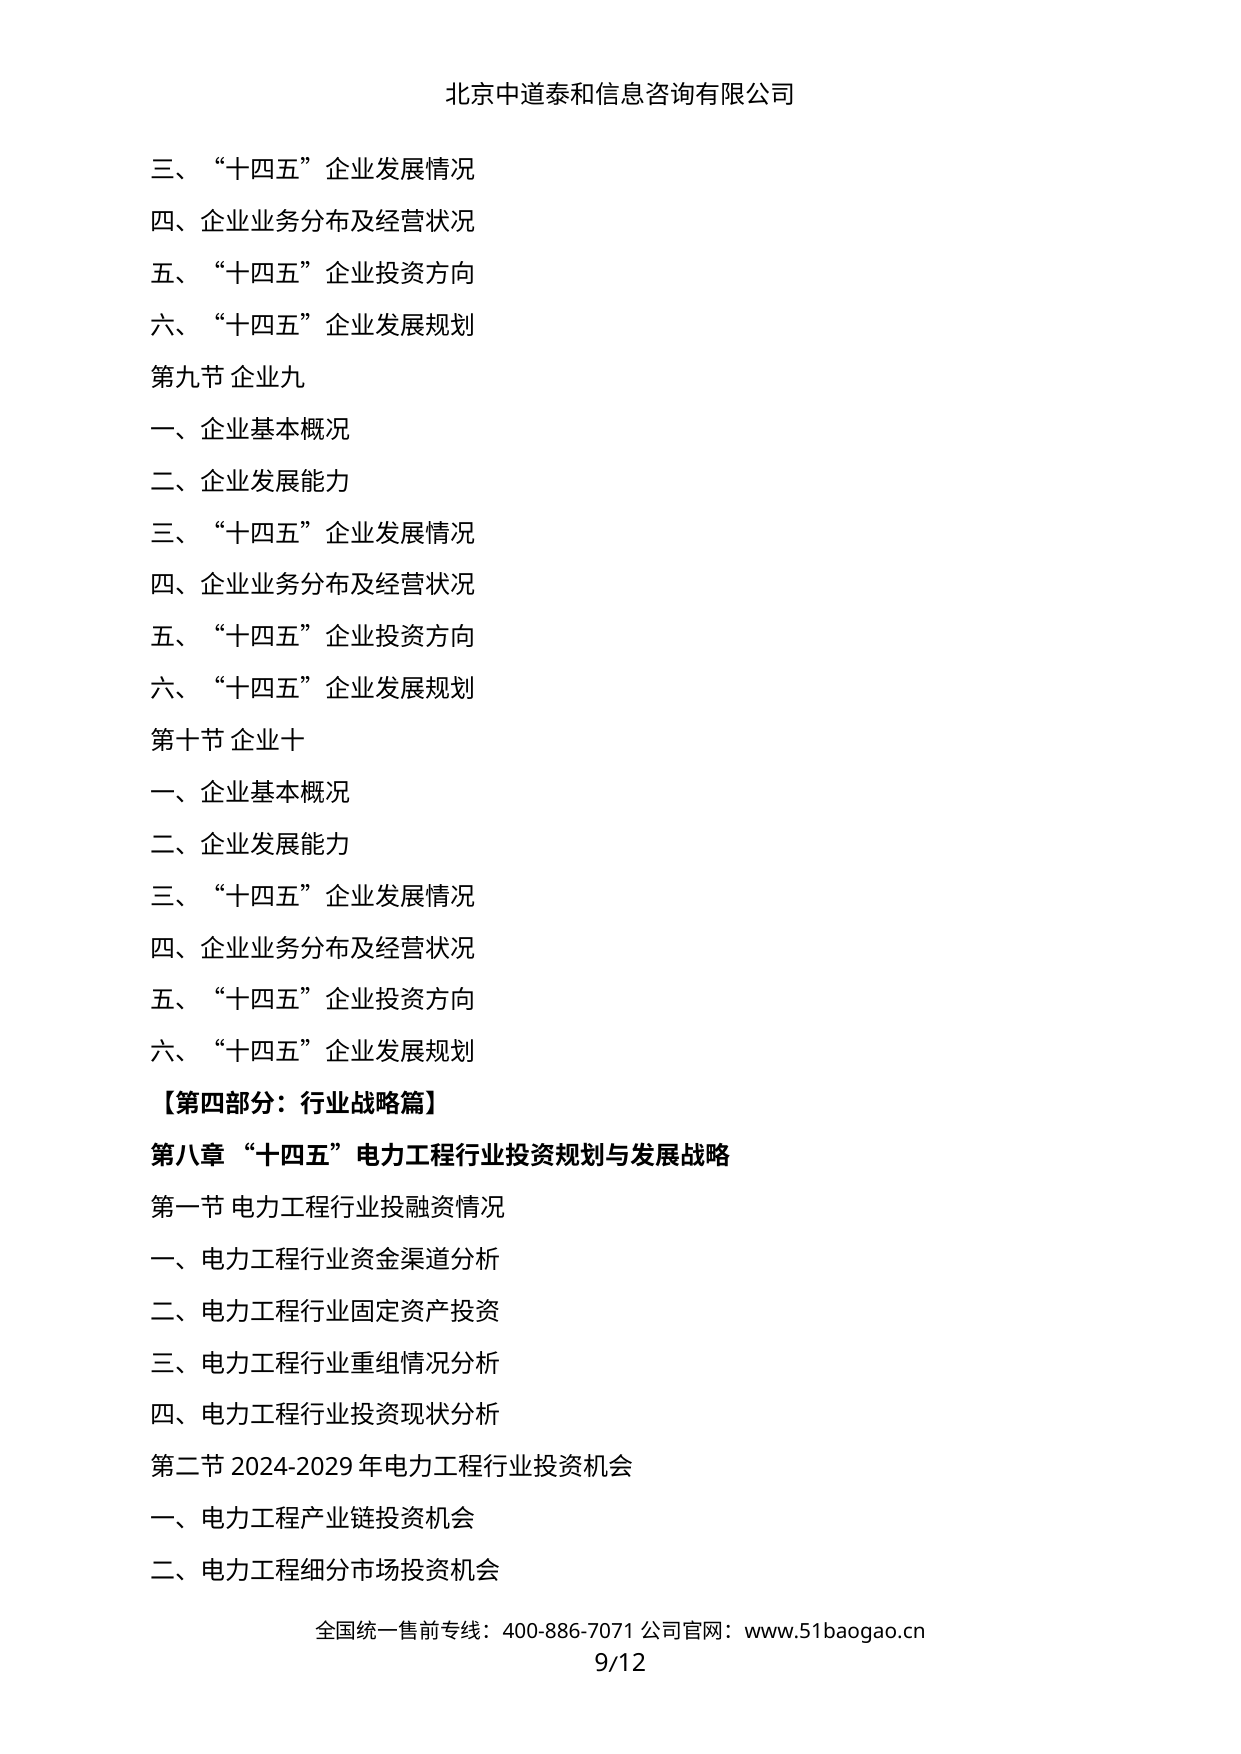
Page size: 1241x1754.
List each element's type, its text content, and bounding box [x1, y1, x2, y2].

text 一、企业基本概况 [150, 772, 1090, 809]
text 六、“十四五”企业发展规划 [150, 669, 1090, 705]
text 四、电力工程行业投资现状分析 [150, 1395, 1090, 1431]
text 第一节 电力工程行业投融资情况 [150, 1187, 1090, 1224]
text 五、“十四五”企业投资方向 [150, 980, 1090, 1016]
text 第九节 企业九 [150, 357, 1090, 394]
text 三、“十四五”企业发展情况 [150, 150, 1090, 186]
text 四、企业业务分布及经营状况 [150, 565, 1090, 601]
text 二、电力工程行业固定资产投资 [150, 1291, 1090, 1327]
text 一、电力工程行业资金渠道分析 [150, 1239, 1090, 1276]
text 三、“十四五”企业发展情况 [150, 513, 1090, 549]
text 第二节 2024-2029年电力工程行业投资机会 [150, 1447, 1090, 1483]
text 二、企业发展能力 [150, 461, 1090, 497]
text 五、“十四五”企业投资方向 [150, 254, 1090, 290]
text 第十节 企业十 [150, 721, 1090, 757]
text 二、企业发展能力 [150, 824, 1090, 861]
text 【第四部分：行业战略篇】 [150, 1084, 1090, 1120]
text 四、企业业务分布及经营状况 [150, 928, 1090, 964]
text 三、“十四五”企业发展情况 [150, 876, 1090, 912]
text 第八章 “十四五”电力工程行业投资规划与发展战略 [150, 1136, 1090, 1172]
text 六、“十四五”企业发展规划 [150, 306, 1090, 342]
text 五、“十四五”企业投资方向 [150, 617, 1090, 653]
text 三、电力工程行业重组情况分析 [150, 1343, 1090, 1379]
text 二、电力工程细分市场投资机会 [150, 1551, 1090, 1587]
text 一、企业基本概况 [150, 409, 1090, 446]
text 一、电力工程产业链投资机会 [150, 1499, 1090, 1535]
text 四、企业业务分布及经营状况 [150, 202, 1090, 238]
text 六、“十四五”企业发展规划 [150, 1032, 1090, 1068]
